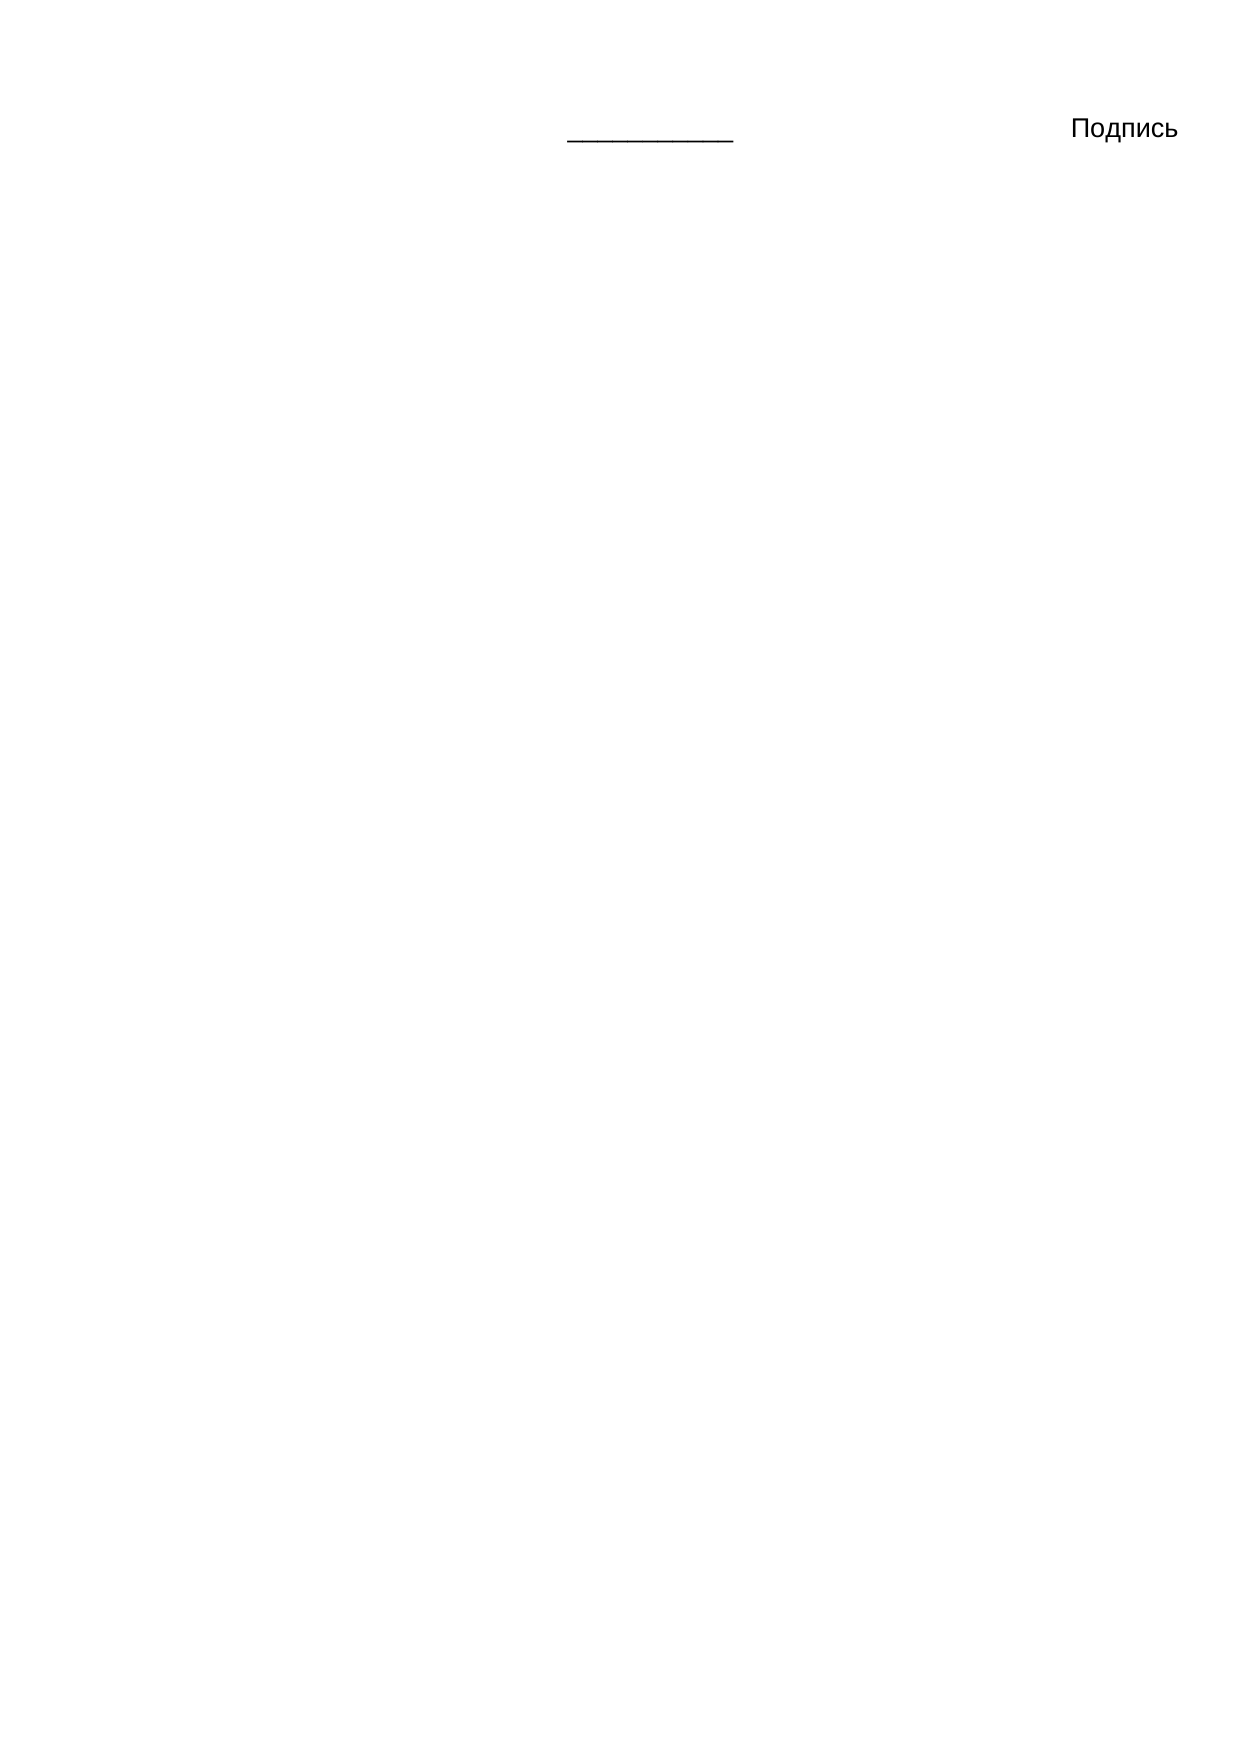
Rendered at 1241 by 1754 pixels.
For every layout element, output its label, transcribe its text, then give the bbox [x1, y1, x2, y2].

text ___________ Подпись [177, 112, 1181, 143]
